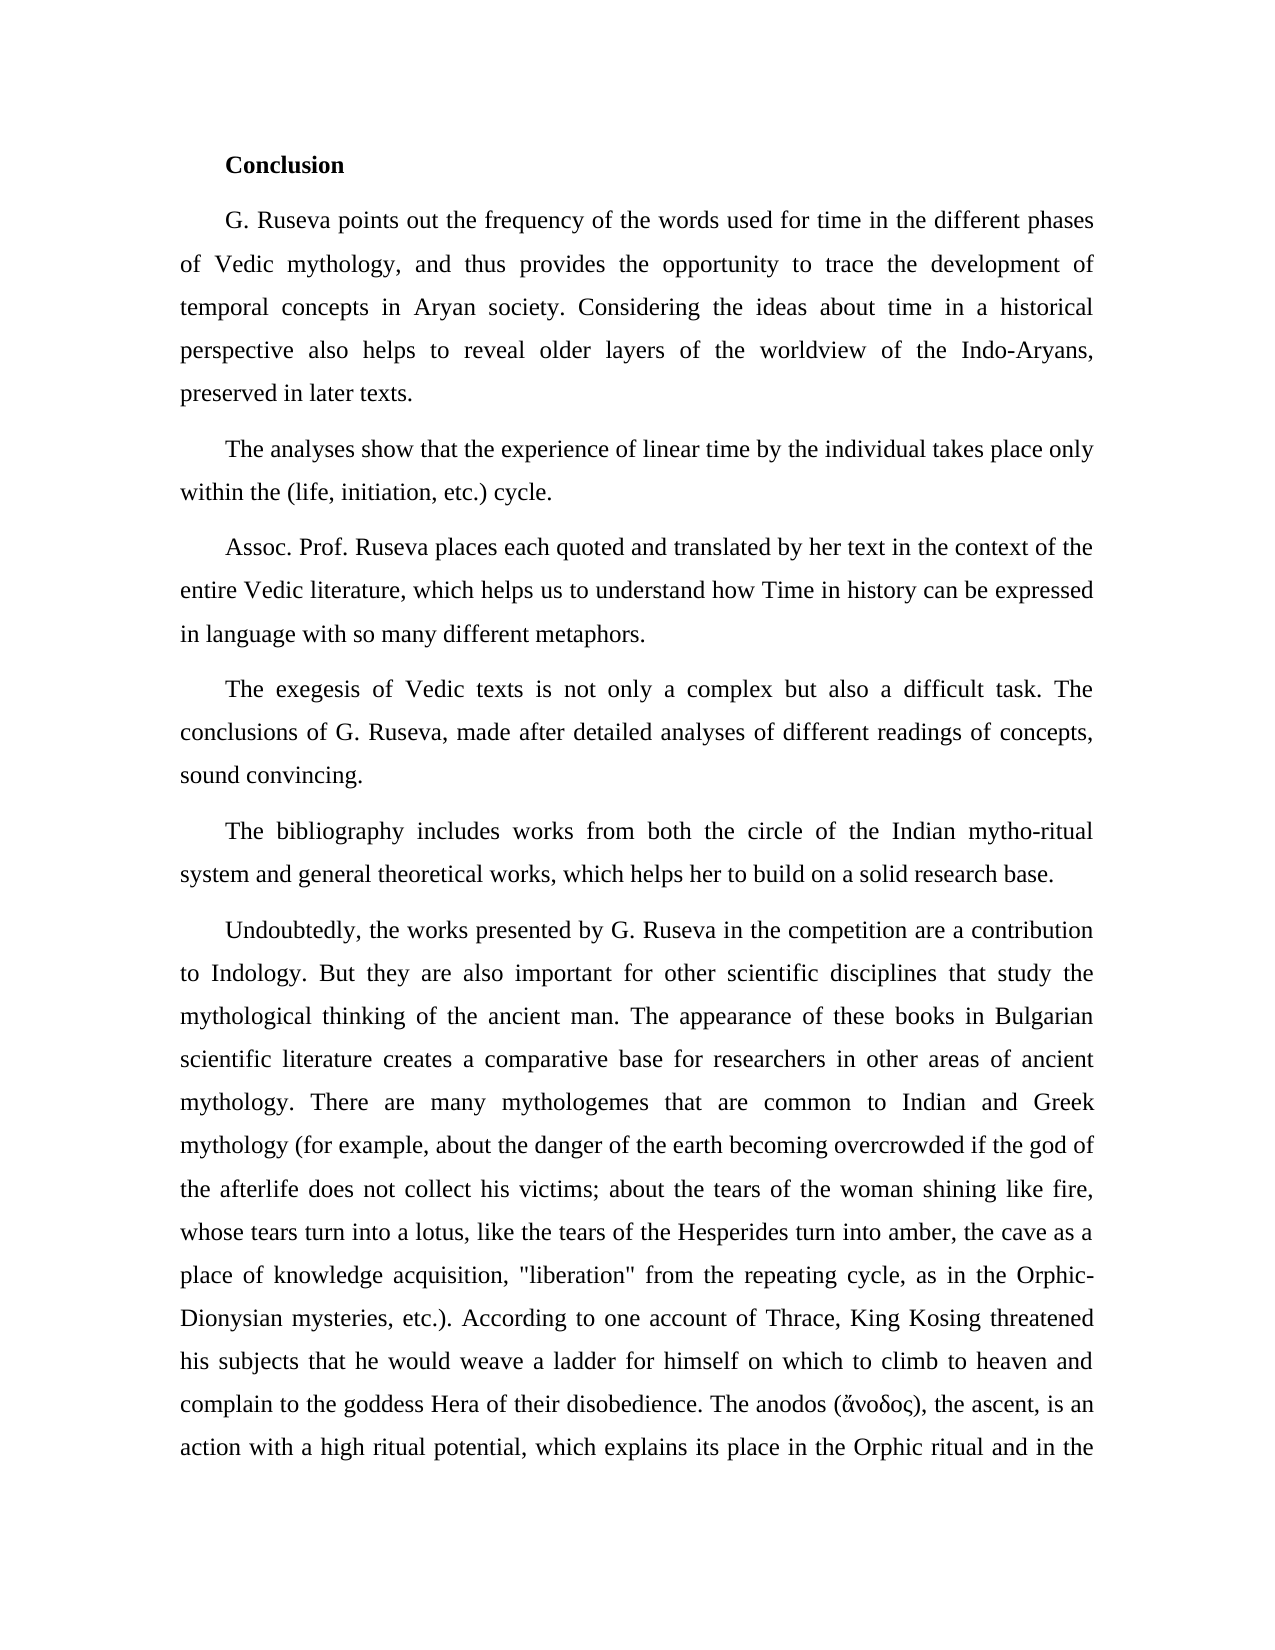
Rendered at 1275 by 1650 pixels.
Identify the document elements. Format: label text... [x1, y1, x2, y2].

text G. Ruseva points out the frequency of the words used for time in the different phases of Vedic mythology, and thus provides the opportunity to trace the development of temporal concepts in Aryan society. Considering the ideas about time in a historical perspective also helps to reveal older layers of the worldview of the Indo-Aryans, preserved in later texts. [180, 206, 1095, 407]
text The bibliography includes works from both the circle of the Indian mytho-ritual system and general theoretical works, which helps her to build on a solid research base. [180, 816, 1095, 888]
text The analyses show that the experience of linear time by the individual takes place only within the (life, initiation, etc.) cycle. [180, 434, 1095, 506]
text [180, 915, 1095, 1461]
text Assoc. Prof. Ruseva places each quoted and translated by her text in the context of the entire Vedic literature, which helps us to understand how Time in history can be expressed in language with so many different metaphors. [180, 532, 1095, 647]
text The exegesis of Vedic texts is not only a complex but also a difficult task. The conclusions of G. Ruseva, made after detailed analyses of different readings of concepts, sound convincing. [180, 674, 1095, 789]
text Conclusion [180, 150, 1095, 179]
